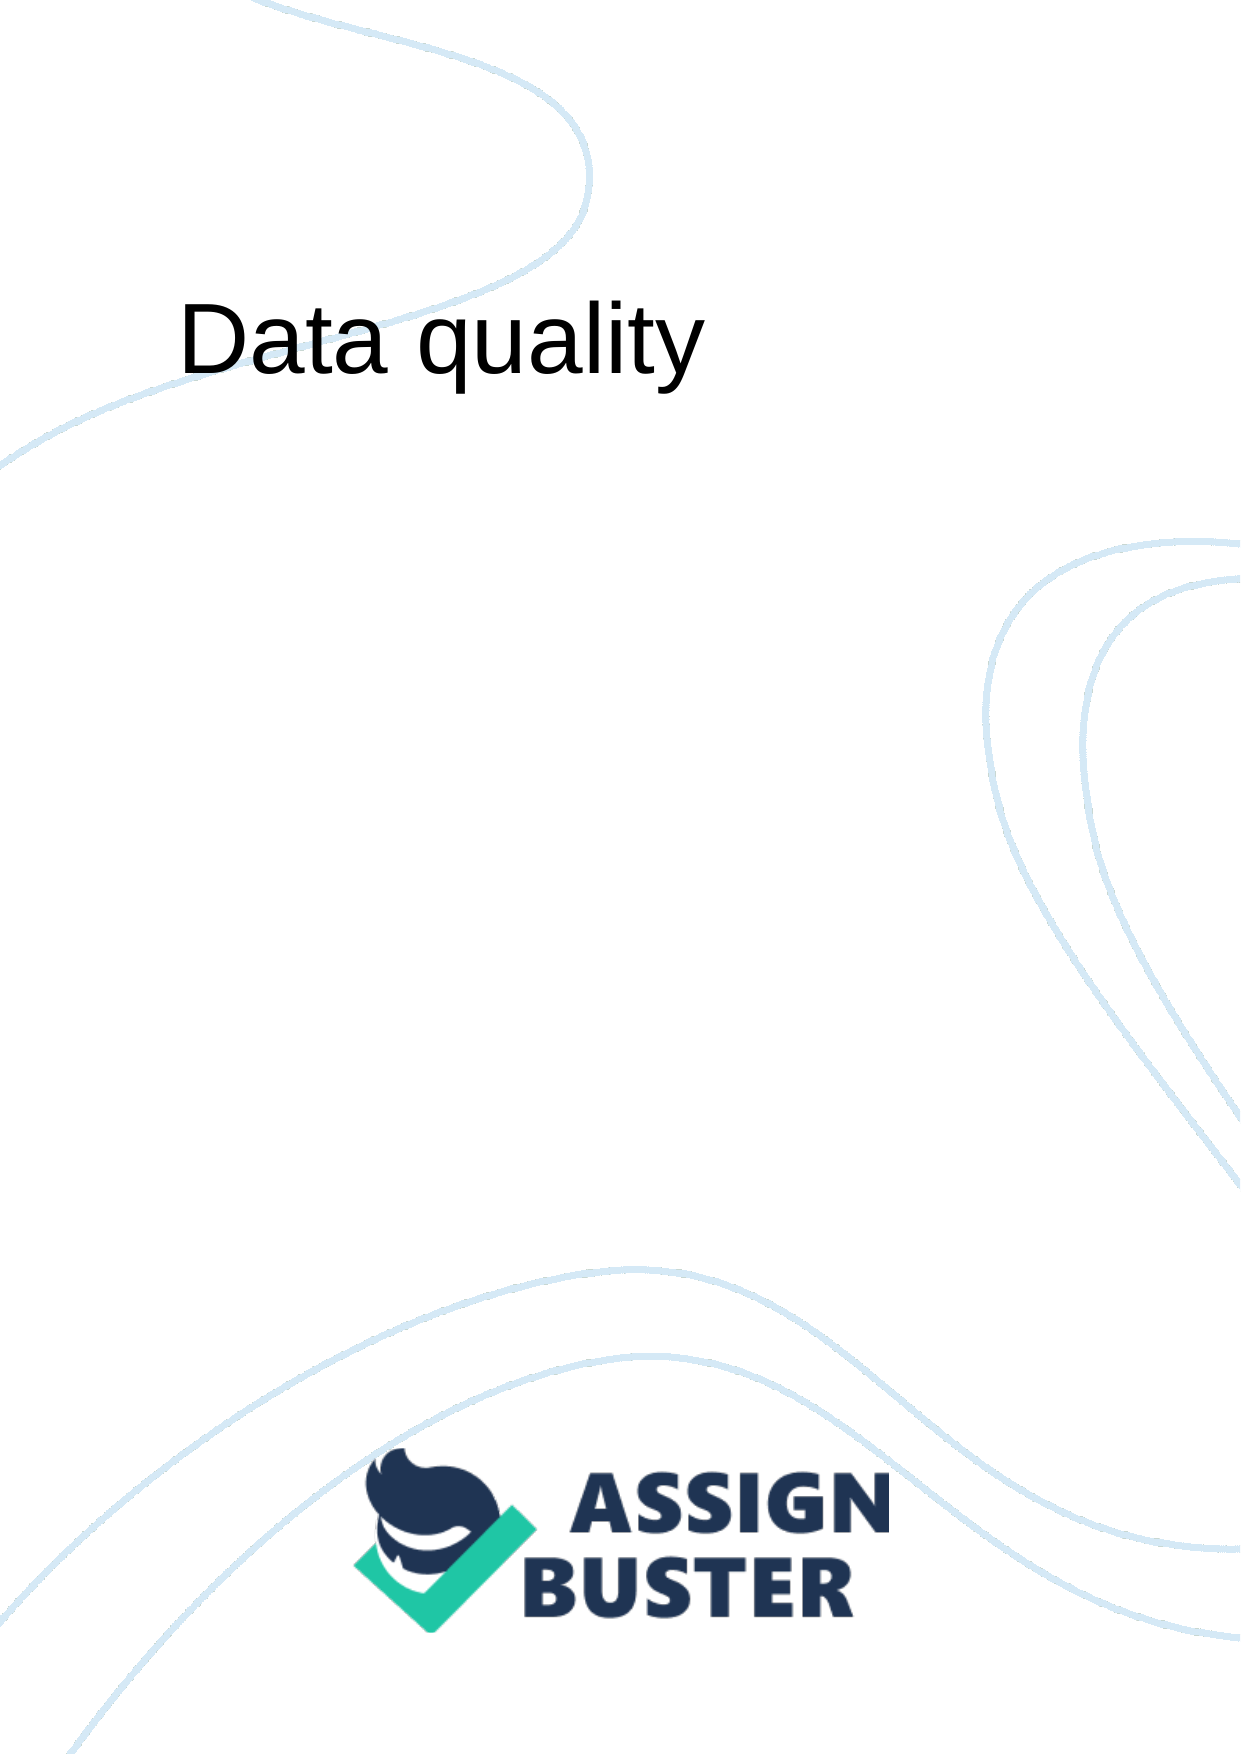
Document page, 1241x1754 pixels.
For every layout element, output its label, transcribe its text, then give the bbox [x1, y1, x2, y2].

picture [0, 0, 1241, 1754]
subtitle Data quality [177, 279, 1152, 394]
